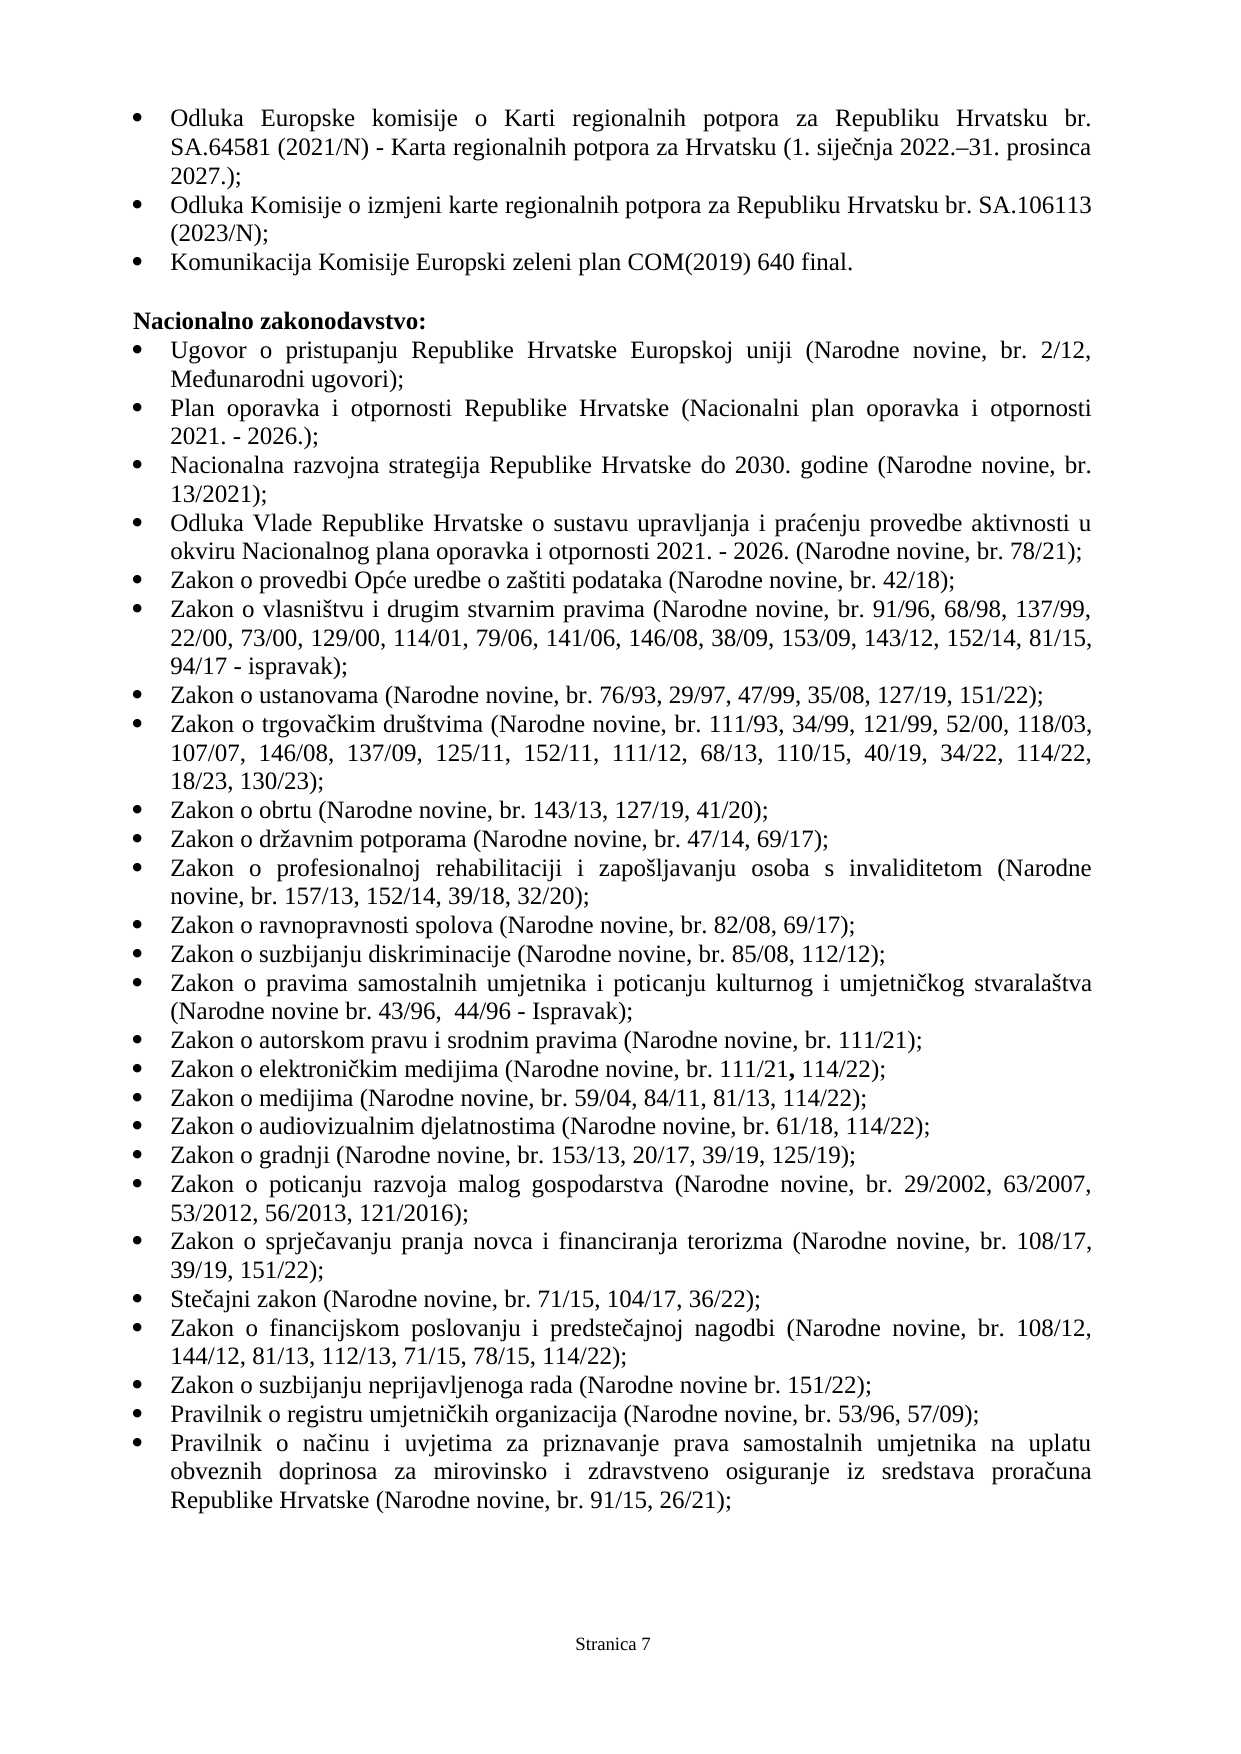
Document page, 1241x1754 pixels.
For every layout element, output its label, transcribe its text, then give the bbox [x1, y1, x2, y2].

list Zakon o sprječavanju pranja novca i financiranja terorizma (Narodne novine, br. 108/17, 39/19, 151/22); [133, 1226, 1093, 1284]
list Zakon o obrtu (Narodne novine, br. 143/13, 127/19, 41/20); [133, 795, 1093, 824]
list Pravilnik o registru umjetničkih organizacija (Narodne novine, br. 53/96, 57/09); [133, 1399, 1093, 1428]
list Zakon o poticanju razvoja malog gospodarstva (Narodne novine, br. 29/2002, 63/2007, 53/2012, 56/2013, 121/2016); [133, 1169, 1093, 1226]
list Zakon o medijima (Narodne novine, br. 59/04, 84/11, 81/13, 114/22); [133, 1083, 1093, 1111]
list Zakon o vlasništvu i drugim stvarnim pravima (Narodne novine, br. 91/96, 68/98, 137/99, 22/00, 73/00, 129/00, 114/01, 79/06, 141/06, 146/08, 38/09, 153/09, 143/12, 152/14, 81/15, 94/17 - ispravak); [133, 594, 1093, 680]
list Zakon o suzbijanju diskriminacije (Narodne novine, br. 85/08, 112/12); [133, 939, 1093, 968]
text Nacionalno zakonodavstvo: [133, 306, 1093, 335]
list Odluka Komisije o izmjeni karte regionalnih potpora za Republiku Hrvatsku br. SA.106113 (2023/N); [133, 190, 1093, 247]
list Zakon o suzbijanju neprijavljenoga rada (Narodne novine br. 151/22); [133, 1370, 1093, 1399]
list Zakon o ravnopravnosti spolova (Narodne novine, br. 82/08, 69/17); [133, 910, 1093, 939]
list Zakon o audiovizualnim djelatnostima (Narodne novine, br. 61/18, 114/22); [133, 1111, 1093, 1140]
list Zakon o financijskom poslovanju i predstečajnoj nagodbi (Narodne novine, br. 108/12, 144/12, 81/13, 112/13, 71/15, 78/15, 114/22); [133, 1313, 1093, 1370]
list Zakon o pravima samostalnih umjetnika i poticanju kulturnog i umjetničkog stvaralaštva (Narodne novine br. 43/96, 44/96 - Ispravak); [133, 968, 1093, 1025]
list Komunikacija Komisije Europski zeleni plan COM(2019) 640 final. [133, 247, 1093, 276]
list Zakon o gradnji (Narodne novine, br. 153/13, 20/17, 39/19, 125/19); [133, 1140, 1093, 1169]
list Pravilnik o načinu i uvjetima za priznavanje prava samostalnih umjetnika na uplatu obveznih doprinosa za mirovinsko i zdravstveno osiguranje iz sredstava proračuna Republike Hrvatske (Narodne novine, br. 91/15, 26/21); [133, 1428, 1093, 1514]
list Zakon o profesionalnoj rehabilitaciji i zapošljavanju osoba s invaliditetom (Narodne novine, br. 157/13, 152/14, 39/18, 32/20); [133, 853, 1093, 910]
list Zakon o provedbi Opće uredbe o zaštiti podataka (Narodne novine, br. 42/18); [133, 565, 1093, 594]
list Zakon o državnim potporama (Narodne novine, br. 47/14, 69/17); [133, 824, 1093, 853]
list Stečajni zakon (Narodne novine, br. 71/15, 104/17, 36/22); [133, 1284, 1093, 1313]
list Zakon o ustanovama (Narodne novine, br. 76/93, 29/97, 47/99, 35/08, 127/19, 151/22); [133, 680, 1093, 709]
list Odluka Europske komisije o Karti regionalnih potpora za Republiku Hrvatsku br. SA.64581 (2021/N) - Karta regionalnih potpora za Hrvatsku (1. siječnja 2022.–31. prosinca 2027.); [133, 103, 1093, 190]
list Ugovor o pristupanju Republike Hrvatske Europskoj uniji (Narodne novine, br. 2/12, Međunarodni ugovori); [133, 335, 1093, 393]
list Plan oporavka i otpornosti Republike Hrvatske (Nacionalni plan oporavka i otpornosti 2021. - 2026.); [133, 393, 1093, 450]
list Nacionalna razvojna strategija Republike Hrvatske do 2030. godine (Narodne novine, br. 13/2021); [133, 450, 1093, 508]
list Zakon o autorskom pravu i srodnim pravima (Narodne novine, br. 111/21); [133, 1025, 1093, 1054]
list Zakon o elektroničkim medijima (Narodne novine, br. 111/21, 114/22); [133, 1054, 1093, 1083]
list Odluka Vlade Republike Hrvatske o sustavu upravljanja i praćenju provedbe aktivnosti u okviru Nacionalnog plana oporavka i otpornosti 2021. - 2026. (Narodne novine, br. 78/21); [133, 508, 1093, 565]
list Zakon o trgovačkim društvima (Narodne novine, br. 111/93, 34/99, 121/99, 52/00, 118/03, 107/07, 146/08, 137/09, 125/11, 152/11, 111/12, 68/13, 110/15, 40/19, 34/22, 114/22, 18/23, 130/23); [133, 709, 1093, 795]
